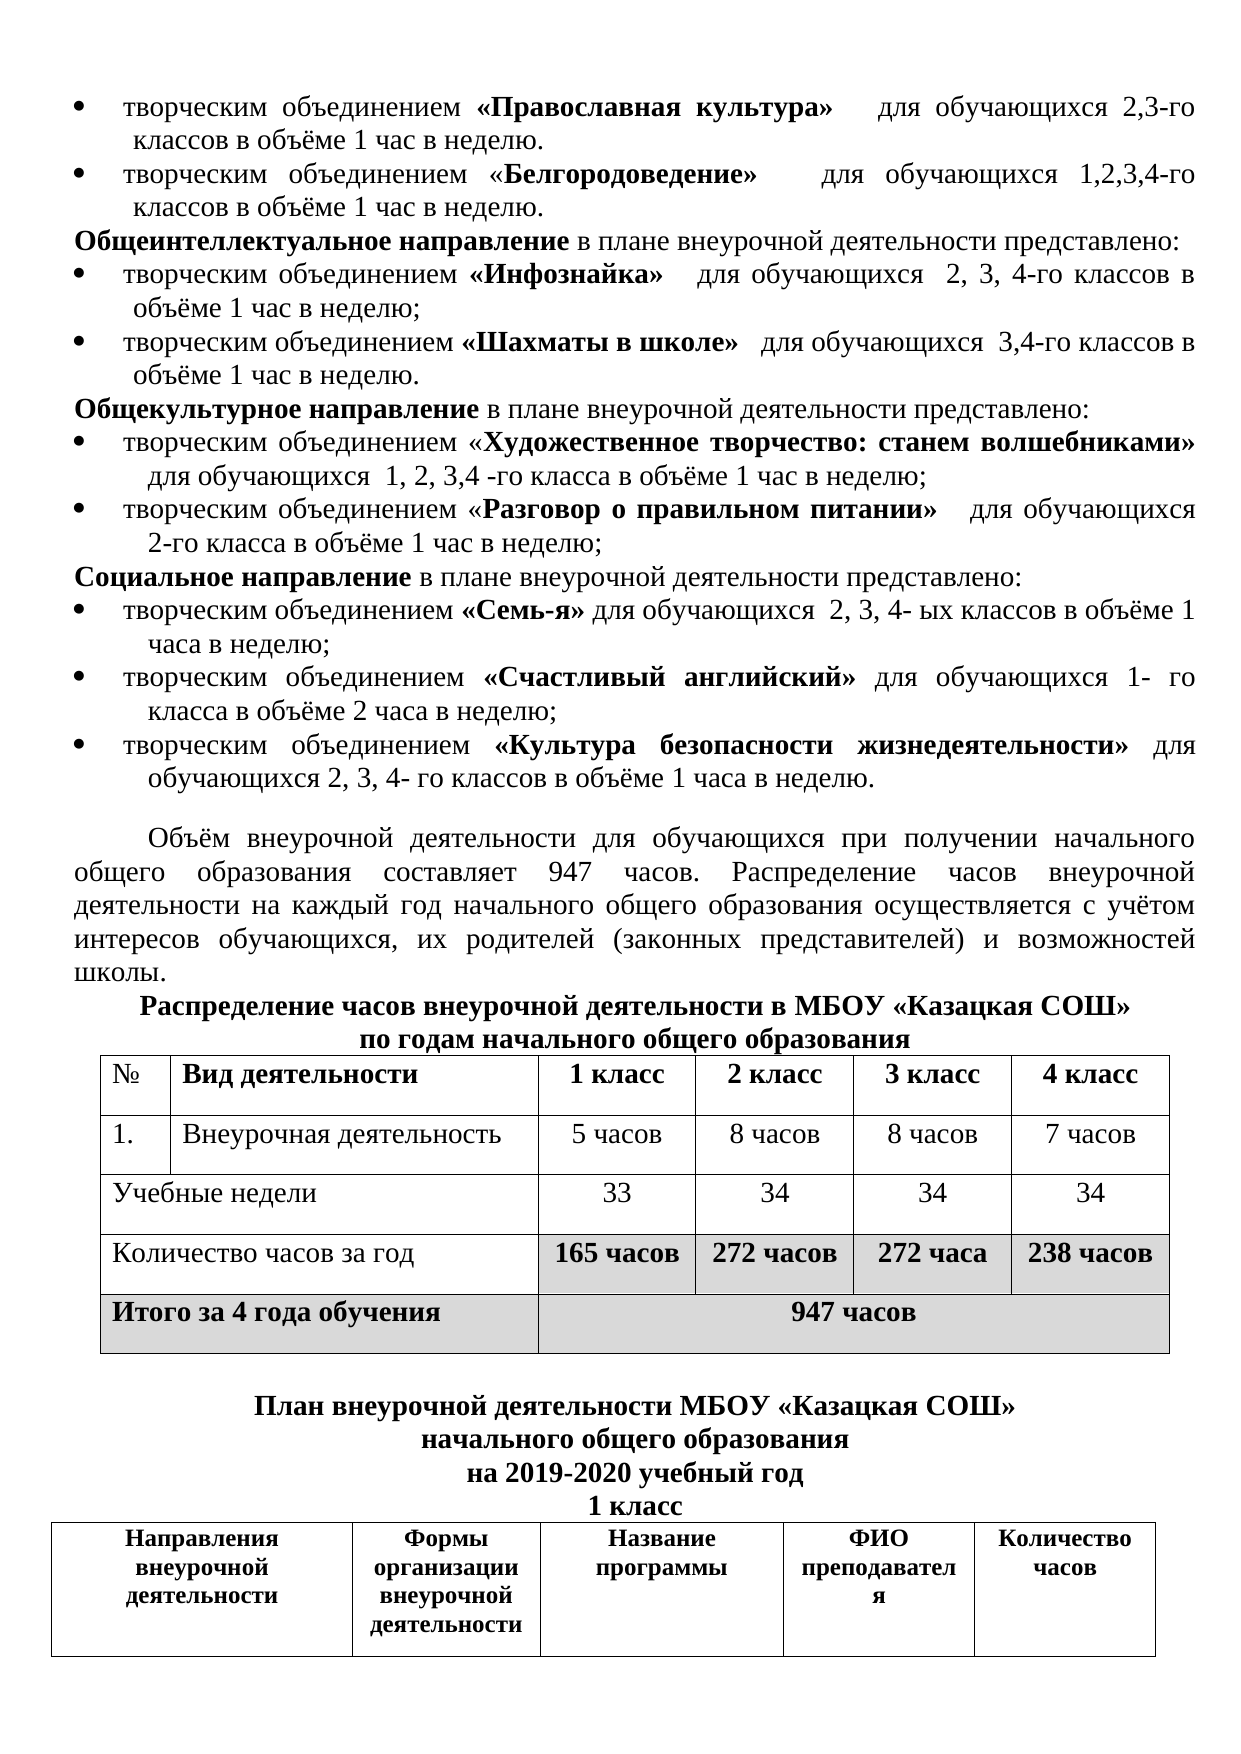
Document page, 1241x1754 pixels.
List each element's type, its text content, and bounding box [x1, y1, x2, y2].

table_cell Внеурочная деятельность [171, 1116, 538, 1174]
table_cell 34 [696, 1175, 853, 1234]
list творческим объединением «Шахматы в школе» для обучающихся 3,4-го классов в объёме 1 час в неделю. [74, 324, 1196, 391]
table_cell 8 часов [696, 1116, 853, 1174]
table_cell 5 часов [539, 1116, 695, 1174]
table_cell Итого за 4 года обучения [101, 1295, 538, 1353]
table_cell 34 [1012, 1175, 1169, 1234]
table_header 4 класс [1012, 1056, 1169, 1115]
list творческим объединением «Инфознайка» для обучающихся 2, 3, 4-го классов в объёме 1 час в неделю; [74, 257, 1196, 324]
table_header Вид деятельности [171, 1056, 538, 1115]
table_cell 238 часов [1012, 1235, 1169, 1293]
table_header Формы организации внеурочной деятельности [353, 1523, 540, 1656]
text начального общего образования [74, 1421, 1196, 1455]
table_header Количество часов [975, 1523, 1155, 1656]
table_cell 165 часов [539, 1235, 695, 1293]
text План внеурочной деятельности МБОУ «Казацкая СОШ» [74, 1388, 1196, 1421]
table_header № [101, 1056, 170, 1115]
table_cell 8 часов [854, 1116, 1011, 1174]
text по годам начального общего образования [74, 1022, 1196, 1055]
list творческим объединением «Разговор о правильном питании» для обучающихся 2-го класса в объёме 1 час в неделю; [74, 492, 1196, 559]
text Общеинтеллектуальное направление в плане внеурочной деятельности представлено: [74, 223, 1196, 257]
text Общекультурное направление в плане внеурочной деятельности представлено: [74, 391, 1196, 424]
text на 2019-2020 учебный год [74, 1455, 1196, 1488]
table_cell 34 [854, 1175, 1011, 1234]
table_cell Количество часов за год [101, 1235, 538, 1293]
table_cell 1. [101, 1116, 170, 1174]
table_cell 7 часов [1012, 1116, 1169, 1174]
table_header ФИО преподавателя [784, 1523, 974, 1656]
table_header 3 класс [854, 1056, 1011, 1115]
list творческим объединением «Белгородоведение» для обучающихся 1,2,3,4-го классов в объёме 1 час в неделю. [74, 156, 1196, 223]
list творческим объединением «Художественное творчество: станем волшебниками» для обучающихся 1, 2, 3,4 -го класса в объёме 1 час в неделю; [74, 424, 1196, 492]
list творческим объединением «Культура безопасности жизнедеятельности» для обучающихся 2, 3, 4- го классов в объёме 1 часа в неделю. [74, 727, 1196, 794]
text Социальное направление в плане внеурочной деятельности представлено: [74, 559, 1196, 592]
table_header 2 класс [696, 1056, 853, 1115]
list творческим объединением «Православная культура» для обучающихся 2,3-го классов в объёме 1 час в неделю. [74, 89, 1196, 156]
text Объём внеурочной деятельности для обучающихся при получении начального общего образования составляет 947 часов. Распределение часов внеурочной деятельности на каждый год начального общего образования осуществляется с учётом интересов обучающихся, их родителей (законных представителей) и возможностей школы. [74, 820, 1196, 988]
table_header Направления внеурочной деятельности [52, 1523, 352, 1656]
table_header 1 класс [539, 1056, 695, 1115]
table_header Название программы [541, 1523, 783, 1656]
table_cell 947 часов [539, 1295, 1169, 1353]
text Распределение часов внеурочной деятельности в МБОУ «Казацкая СОШ» [74, 988, 1196, 1022]
list творческим объединением «Счастливый английский» для обучающихся 1- го класса в объёме 2 часа в неделю; [74, 659, 1196, 727]
table_cell 33 [539, 1175, 695, 1234]
list творческим объединением «Семь-я» для обучающихся 2, 3, 4- ых классов в объёме 1 часа в неделю; [74, 592, 1196, 659]
table_cell 272 часа [854, 1235, 1011, 1293]
text 1 класс [74, 1488, 1196, 1522]
table_cell 272 часов [696, 1235, 853, 1293]
table_cell Учебные недели [101, 1175, 538, 1234]
